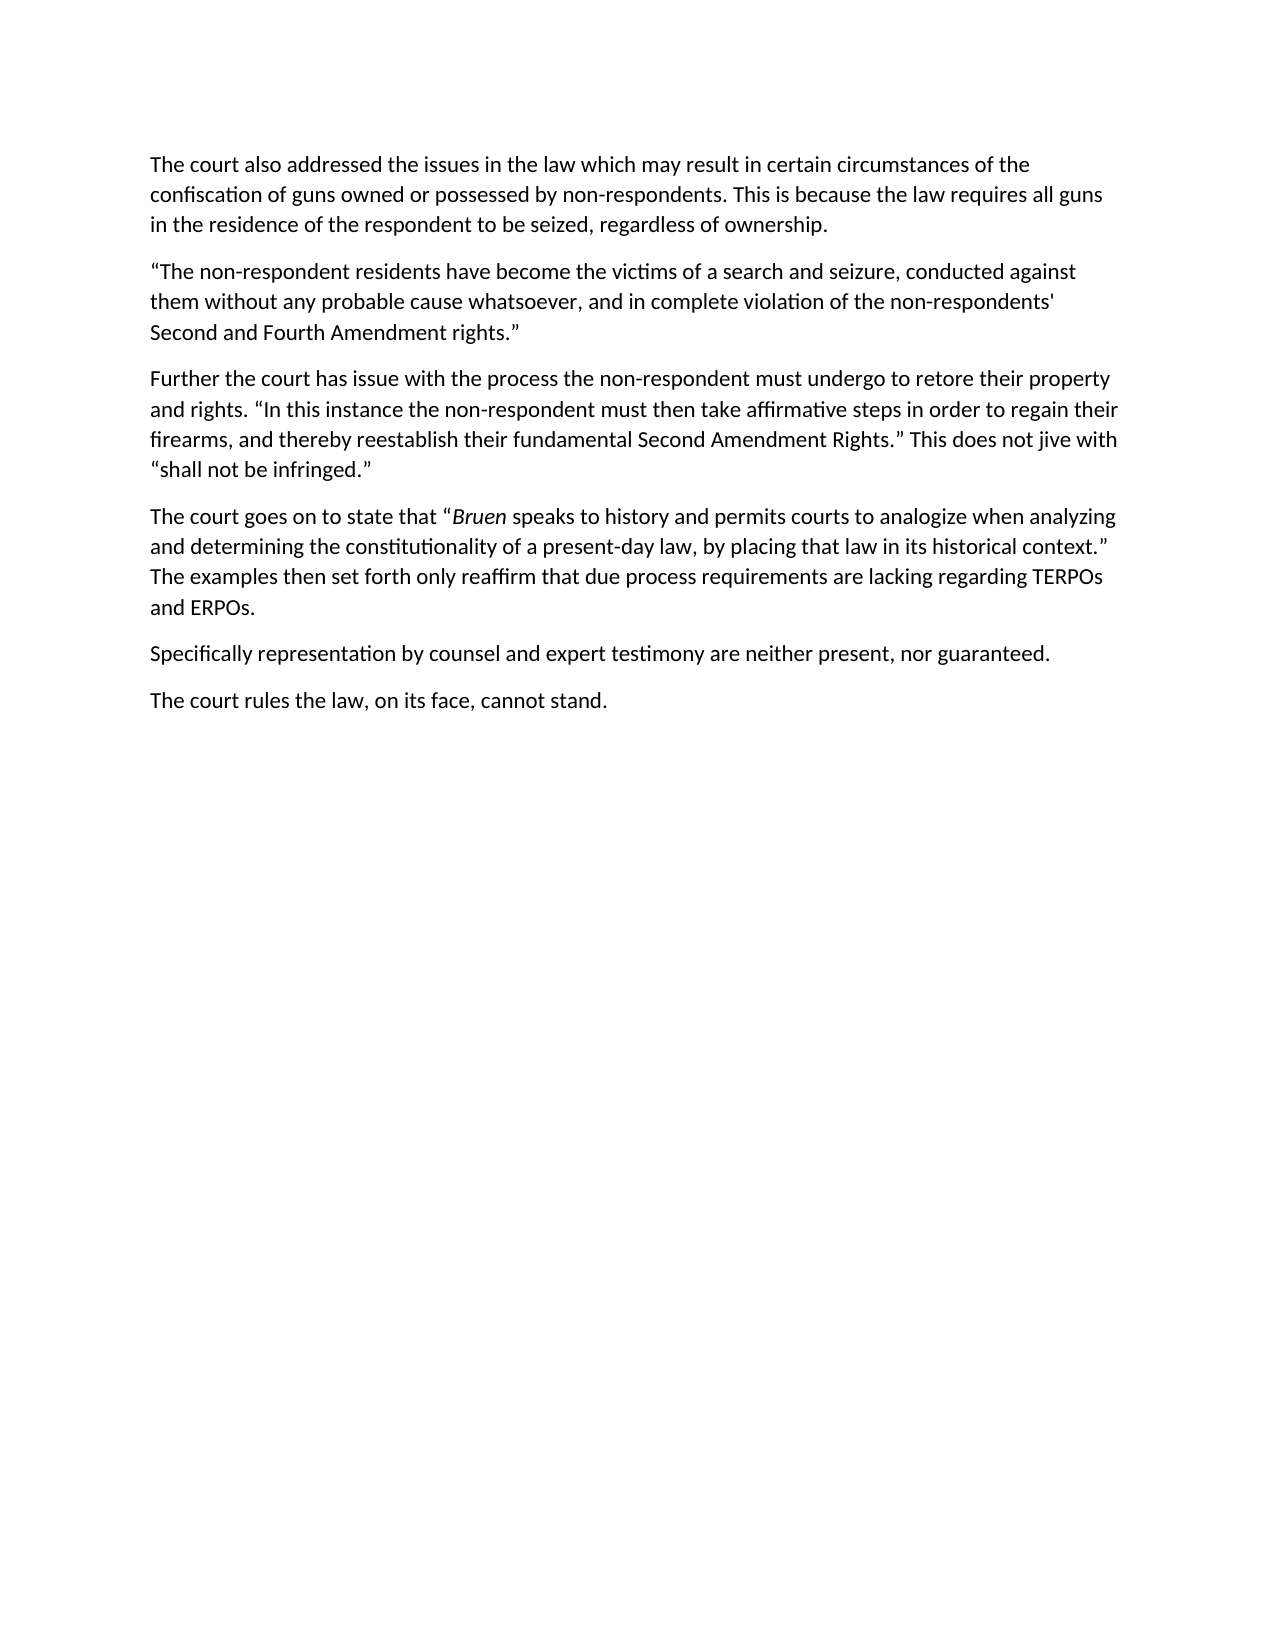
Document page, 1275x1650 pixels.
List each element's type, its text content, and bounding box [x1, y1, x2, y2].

text Specifically representation by counsel and expert testimony are neither present, nor guaranteed. [150, 639, 1125, 668]
text Further the court has issue with the process the non-respondent must undergo to retore their property and rights. “In this instance the non-respondent must then take affirmative steps in order to regain their firearms, and thereby reestablish their fundamental Second Amendment Rights.” This does not jive with “shall not be infringed.” [150, 364, 1125, 483]
text The court rules the law, on its face, cannot stand. [150, 686, 1125, 714]
text The court also addressed the issues in the law which may result in certain circumstances of the confiscation of guns owned or possessed by non-respondents. This is because the law requires all guns in the residence of the respondent to be seized, regardless of ownership. [150, 150, 1125, 238]
text “The non-respondent residents have become the victims of a search and seizure, conducted against them without any probable cause whatsoever, and in complete violation of the non-respondents' Second and Fourth Amendment rights.” [150, 257, 1125, 346]
text The court goes on to state that “Bruen speaks to history and permits courts to analogize when analyzing and determining the constitutionality of a present-day law, by placing that law in its historical context.” The examples then set forth only reaffirm that due process requirements are lacking regarding TERPOs and ERPOs. [150, 502, 1125, 621]
